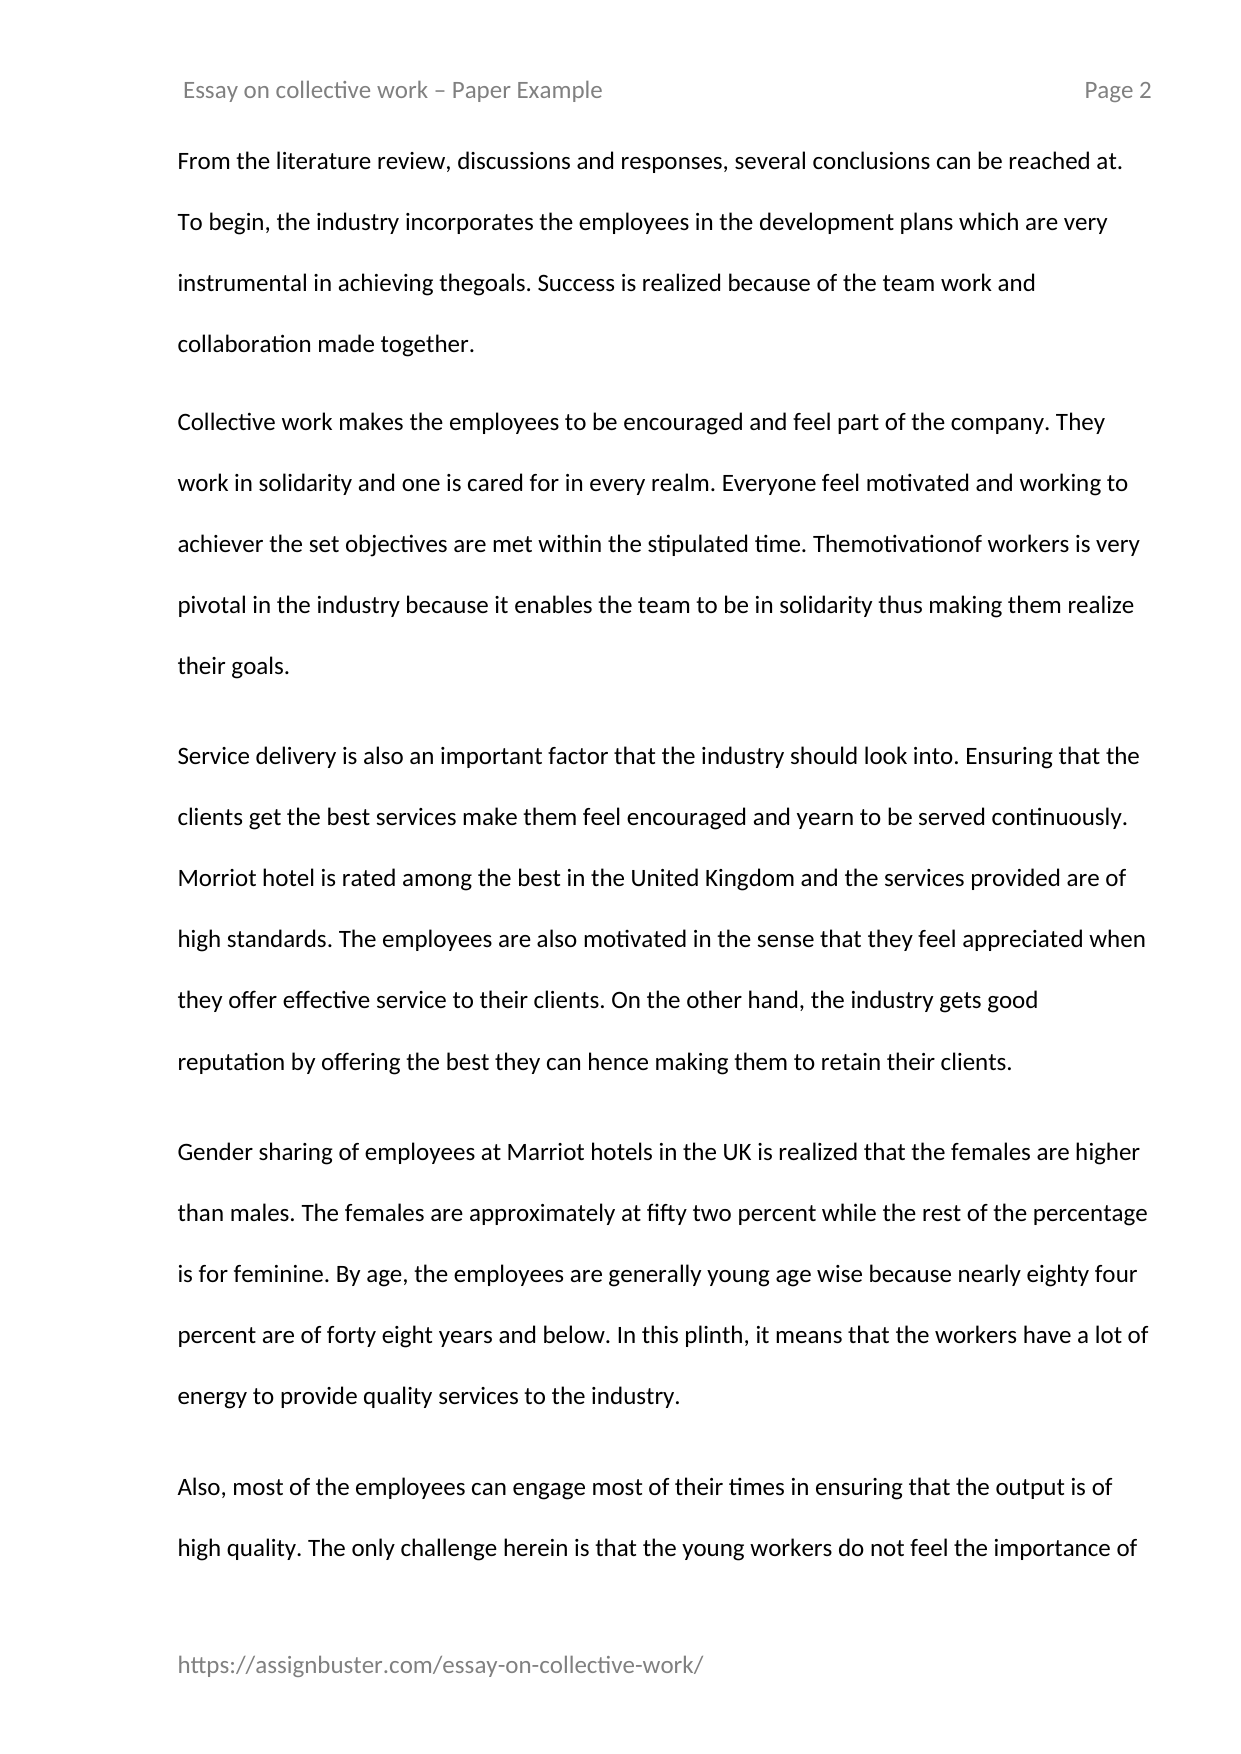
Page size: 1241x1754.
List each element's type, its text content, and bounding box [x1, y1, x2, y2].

text From the literature review, discussions and responses, several conclusions can be reached at. To begin, the industry incorporates the employees in the development plans which are very instrumental in achieving thegoals. Success is realized because of the team work and collaboration made together. [177, 145, 1152, 359]
text Gender sharing of employees at Marriot hotels in the UK is realized that the females are higher than males. The females are approximately at fifty two percent while the rest of the percentage is for feminine. By age, the employees are generally young age wise because nearly eighty four percent are of forty eight years and below. In this plinth, it means that the workers have a lot of energy to provide quality services to the industry. [177, 1136, 1152, 1411]
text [177, 1471, 1152, 1562]
text Collective work makes the employees to be encouraged and feel part of the company. They work in solidarity and one is cared for in every realm. Everyone feel motivated and working to achiever the set objectives are met within the stipulated time. Themotivationof workers is very pivotal in the industry because it enables the team to be in solidarity thus making them realize their goals. [177, 406, 1152, 681]
text Service delivery is also an important factor that the industry should look into. Ensuring that the clients get the best services make them feel encouraged and yearn to be served continuously. Morriot hotel is rated among the best in the United Kingdom and the services provided are of high standards. The employees are also motivated in the sense that they feel appreciated when they offer effective service to their clients. On the other hand, the industry gets good reputation by offering the best they can hence making them to retain their clients. [177, 741, 1152, 1076]
